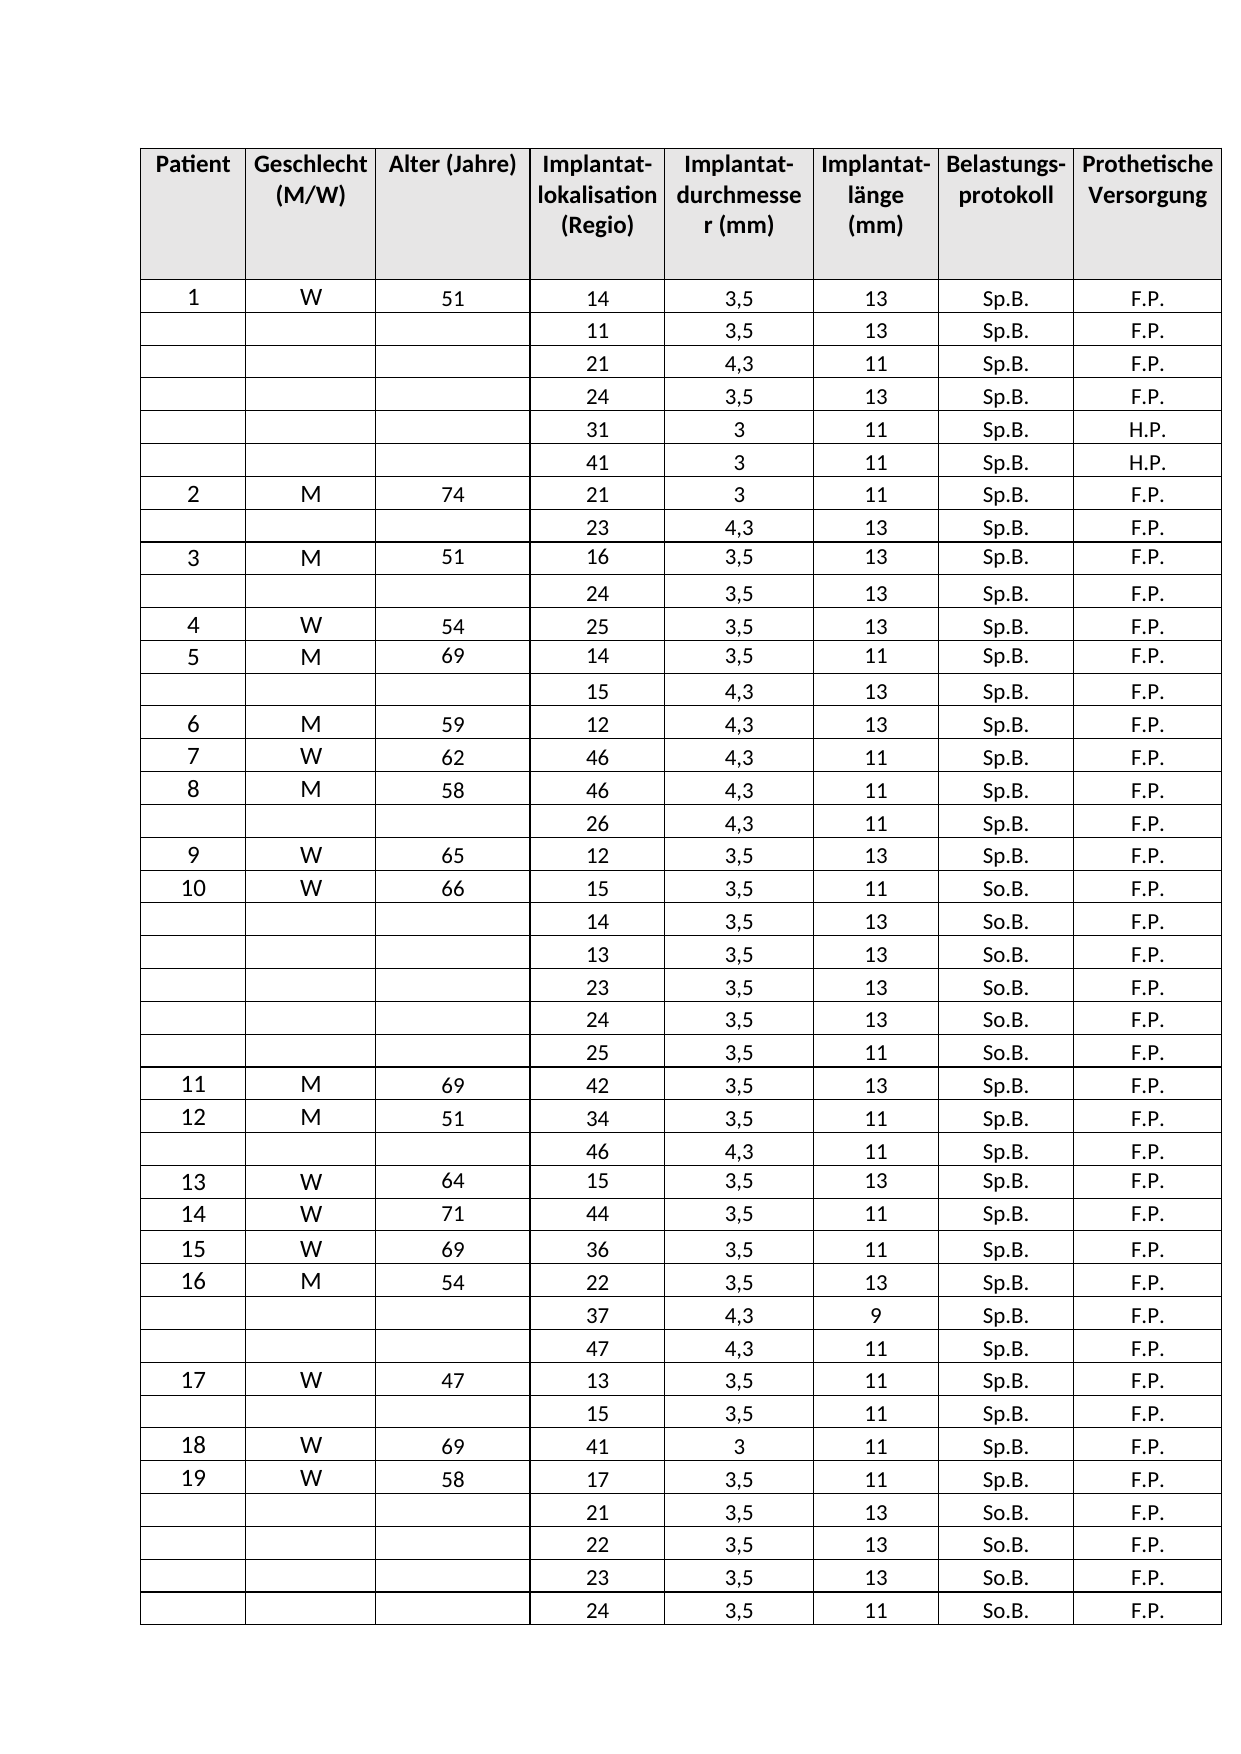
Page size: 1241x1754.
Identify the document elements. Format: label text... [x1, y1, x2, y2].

table_cell [141, 936, 245, 968]
table_cell F.P. [1074, 903, 1221, 935]
table_cell F.P. [1074, 346, 1221, 377]
table_cell F.P. [1074, 1363, 1221, 1394]
table_cell Sp.B. [939, 1363, 1073, 1394]
table_cell 25 [531, 608, 664, 640]
table_cell 11 [814, 477, 938, 508]
table_cell [141, 1494, 245, 1526]
table_cell [376, 969, 529, 1001]
table_cell 11 [814, 1199, 938, 1230]
table_cell 54 [376, 1264, 529, 1296]
table_cell F.P. [1074, 1297, 1221, 1329]
table_cell 3,5 [665, 608, 813, 640]
table_cell 3,5 [665, 1264, 813, 1296]
table_cell 13 [814, 838, 938, 869]
table_cell [141, 411, 245, 443]
table_cell [246, 903, 375, 935]
table_cell [376, 1396, 529, 1427]
table_cell So.B. [939, 1002, 1073, 1033]
table_cell 34 [531, 1100, 664, 1132]
table_cell F.P. [1074, 1068, 1221, 1099]
table_cell [376, 1560, 529, 1591]
table_cell [141, 674, 245, 705]
table_cell 4,3 [665, 1133, 813, 1165]
table_cell Sp.B. [939, 739, 1073, 771]
table_cell 13 [814, 543, 938, 574]
table_cell [246, 1396, 375, 1427]
table_cell 8 [141, 772, 245, 804]
table_cell 3,5 [665, 871, 813, 902]
table_cell [141, 805, 245, 837]
table_cell [141, 346, 245, 377]
table_cell Sp.B. [939, 1166, 1073, 1198]
table_cell [376, 903, 529, 935]
table_cell M [246, 1264, 375, 1296]
table_cell F.P. [1074, 608, 1221, 640]
table_cell 3,5 [665, 378, 813, 410]
table_cell So.B. [939, 936, 1073, 968]
table_cell 3,5 [665, 1002, 813, 1033]
table_cell 31 [531, 411, 664, 443]
table_cell 46 [531, 739, 664, 771]
table_cell 3,5 [665, 838, 813, 869]
table_cell 4,3 [665, 1330, 813, 1362]
table_cell [141, 313, 245, 344]
table_cell So.B. [939, 969, 1073, 1001]
table_cell 16 [141, 1264, 245, 1296]
table_cell 3 [141, 543, 245, 574]
table_cell 14 [141, 1199, 245, 1230]
table_cell 13 [814, 1166, 938, 1198]
table_header Alter (Jahre) [376, 149, 529, 279]
table_cell W [246, 1199, 375, 1230]
table_cell 13 [814, 1264, 938, 1296]
table_cell [246, 411, 375, 443]
table_cell 11 [814, 1133, 938, 1165]
table_cell 13 [814, 575, 938, 607]
table_cell Sp.B. [939, 575, 1073, 607]
table_cell 4,3 [665, 706, 813, 738]
table_cell Sp.B. [939, 641, 1073, 673]
table_cell 3,5 [665, 313, 813, 344]
table_cell 14 [531, 280, 664, 312]
table_cell 11 [814, 1231, 938, 1263]
table_cell 2 [141, 477, 245, 508]
table_cell 11 [814, 1035, 938, 1066]
table_cell [246, 936, 375, 968]
table_cell 59 [376, 706, 529, 738]
table_cell 13 [814, 936, 938, 968]
table_cell 23 [531, 1560, 664, 1591]
table_cell [376, 411, 529, 443]
table_cell F.P. [1074, 1593, 1221, 1624]
table_cell 47 [531, 1330, 664, 1362]
table_cell W [246, 739, 375, 771]
table_cell [141, 1560, 245, 1591]
table_cell So.B. [939, 1494, 1073, 1526]
table_cell F.P. [1074, 1100, 1221, 1132]
table_cell F.P. [1074, 838, 1221, 869]
table_cell F.P. [1074, 772, 1221, 804]
table_cell 36 [531, 1231, 664, 1263]
table_cell Sp.B. [939, 1461, 1073, 1493]
table_cell [246, 805, 375, 837]
table_cell So.B. [939, 1035, 1073, 1066]
table_cell 3,5 [665, 1199, 813, 1230]
table_cell Sp.B. [939, 543, 1073, 574]
table_cell 15 [531, 674, 664, 705]
table_cell 3,5 [665, 1068, 813, 1099]
table_cell 66 [376, 871, 529, 902]
table_cell F.P. [1074, 1231, 1221, 1263]
table_cell F.P. [1074, 1330, 1221, 1362]
table_cell 21 [531, 1494, 664, 1526]
table_cell 51 [376, 543, 529, 574]
table_cell [246, 1494, 375, 1526]
table_cell F.P. [1074, 1264, 1221, 1296]
table_cell M [246, 477, 375, 508]
table_cell 65 [376, 838, 529, 869]
table_header Implantat-länge (mm) [814, 149, 938, 279]
table_cell [246, 674, 375, 705]
table_cell F.P. [1074, 1002, 1221, 1033]
table_cell [376, 1002, 529, 1033]
table_cell F.P. [1074, 1396, 1221, 1427]
table_cell 13 [814, 608, 938, 640]
table_cell [246, 1560, 375, 1591]
table_cell W [246, 608, 375, 640]
table_cell [141, 1527, 245, 1558]
table_cell 11 [814, 444, 938, 476]
table_cell M [246, 772, 375, 804]
table_cell 41 [531, 444, 664, 476]
table_header Implantat-lokalisation (Regio) [531, 149, 664, 279]
table_cell 46 [531, 772, 664, 804]
table_cell 42 [531, 1068, 664, 1099]
table_cell [246, 575, 375, 607]
table_cell F.P. [1074, 1560, 1221, 1591]
table_cell H.P. [1074, 411, 1221, 443]
table_cell 3,5 [665, 641, 813, 673]
table_cell So.B. [939, 1527, 1073, 1558]
table_cell [141, 1035, 245, 1066]
table_cell [246, 1330, 375, 1362]
table_cell F.P. [1074, 378, 1221, 410]
table_cell 4,3 [665, 739, 813, 771]
table_cell [141, 1593, 245, 1624]
table_cell 44 [531, 1199, 664, 1230]
table_cell 6 [141, 706, 245, 738]
table_cell [376, 1330, 529, 1362]
table_cell 69 [376, 1231, 529, 1263]
table_cell 15 [531, 1166, 664, 1198]
table_cell 13 [141, 1166, 245, 1198]
table_cell 3,5 [665, 1396, 813, 1427]
table_cell 3 [665, 477, 813, 508]
table_cell Sp.B. [939, 1428, 1073, 1460]
table_cell 14 [531, 641, 664, 673]
table_cell 13 [814, 1002, 938, 1033]
table_cell 4,3 [665, 510, 813, 541]
table_cell 13 [814, 674, 938, 705]
table_cell 3,5 [665, 1166, 813, 1198]
table_cell 17 [531, 1461, 664, 1493]
table_cell 12 [141, 1100, 245, 1132]
table_cell 3,5 [665, 1560, 813, 1591]
table_cell 11 [814, 1396, 938, 1427]
table_cell 9 [814, 1297, 938, 1329]
table_cell [376, 510, 529, 541]
table_cell Sp.B. [939, 838, 1073, 869]
table_cell 15 [141, 1231, 245, 1263]
table_cell 13 [814, 1494, 938, 1526]
table_cell [141, 1396, 245, 1427]
table_cell 24 [531, 575, 664, 607]
table_cell W [246, 1363, 375, 1394]
table_cell 9 [141, 838, 245, 869]
table_cell 21 [531, 477, 664, 508]
table_cell 41 [531, 1428, 664, 1460]
table_cell [376, 1527, 529, 1558]
table_cell [246, 1593, 375, 1624]
table_cell [246, 1297, 375, 1329]
table_cell F.P. [1074, 1133, 1221, 1165]
table_cell 13 [814, 706, 938, 738]
table_cell 3,5 [665, 1231, 813, 1263]
table_cell 13 [531, 936, 664, 968]
table_cell 3,5 [665, 969, 813, 1001]
table_cell [246, 1002, 375, 1033]
table_cell Sp.B. [939, 1396, 1073, 1427]
table_cell Sp.B. [939, 444, 1073, 476]
table_cell 3,5 [665, 1035, 813, 1066]
table_cell F.P. [1074, 575, 1221, 607]
table_cell 37 [531, 1297, 664, 1329]
table_cell Sp.B. [939, 510, 1073, 541]
table_cell [246, 346, 375, 377]
table_cell 26 [531, 805, 664, 837]
table_cell 12 [531, 706, 664, 738]
table_cell Sp.B. [939, 411, 1073, 443]
table_cell 13 [814, 510, 938, 541]
table_cell 3,5 [665, 1494, 813, 1526]
table_cell M [246, 1068, 375, 1099]
table_cell Sp.B. [939, 706, 1073, 738]
table_cell 7 [141, 739, 245, 771]
table_cell 11 [814, 871, 938, 902]
table_cell [246, 969, 375, 1001]
table_cell H.P. [1074, 444, 1221, 476]
table_cell F.P. [1074, 706, 1221, 738]
table_cell 4,3 [665, 674, 813, 705]
table_cell 18 [141, 1428, 245, 1460]
table_cell [376, 936, 529, 968]
table_cell Sp.B. [939, 346, 1073, 377]
table_cell [376, 1035, 529, 1066]
table_cell Sp.B. [939, 313, 1073, 344]
table_cell F.P. [1074, 510, 1221, 541]
table_header Patient [141, 149, 245, 279]
table_cell 3,5 [665, 1363, 813, 1394]
table_cell [141, 1002, 245, 1033]
table_cell M [246, 641, 375, 673]
table_cell Sp.B. [939, 1330, 1073, 1362]
table_cell 54 [376, 608, 529, 640]
table_cell [246, 444, 375, 476]
table_cell 13 [814, 378, 938, 410]
table_cell W [246, 280, 375, 312]
table_cell [376, 313, 529, 344]
table_cell 3 [665, 1428, 813, 1460]
table_cell Sp.B. [939, 1264, 1073, 1296]
table_cell 13 [814, 1527, 938, 1558]
table_cell 24 [531, 378, 664, 410]
table_cell 1 [141, 280, 245, 312]
table_cell [141, 575, 245, 607]
table_cell F.P. [1074, 674, 1221, 705]
table_cell [376, 1593, 529, 1624]
table_cell Sp.B. [939, 1068, 1073, 1099]
table_cell 64 [376, 1166, 529, 1198]
table_cell Sp.B. [939, 772, 1073, 804]
table_header Implantat-durchmesser (mm) [665, 149, 813, 279]
table_cell 4,3 [665, 1297, 813, 1329]
table_cell 11 [814, 411, 938, 443]
table_cell Sp.B. [939, 1100, 1073, 1132]
table_cell 69 [376, 641, 529, 673]
table_cell Sp.B. [939, 1199, 1073, 1230]
table_cell [376, 1494, 529, 1526]
table_cell 16 [531, 543, 664, 574]
table_cell 3,5 [665, 1527, 813, 1558]
table_cell 46 [531, 1133, 664, 1165]
table_cell 47 [376, 1363, 529, 1394]
table_cell 3,5 [665, 1461, 813, 1493]
table_cell 51 [376, 1100, 529, 1132]
table_cell 22 [531, 1527, 664, 1558]
table_cell 11 [814, 772, 938, 804]
table_cell 5 [141, 641, 245, 673]
table_cell F.P. [1074, 936, 1221, 968]
table_cell F.P. [1074, 1428, 1221, 1460]
table_cell 62 [376, 739, 529, 771]
table_cell W [246, 1461, 375, 1493]
table_cell [376, 1297, 529, 1329]
table_cell [376, 346, 529, 377]
table_cell F.P. [1074, 1035, 1221, 1066]
table_cell 13 [814, 1068, 938, 1099]
table_cell [246, 510, 375, 541]
table_cell F.P. [1074, 1461, 1221, 1493]
table_cell F.P. [1074, 280, 1221, 312]
table_cell [246, 1133, 375, 1165]
table_cell 19 [141, 1461, 245, 1493]
table_cell Sp.B. [939, 1231, 1073, 1263]
table_cell F.P. [1074, 543, 1221, 574]
table_cell Sp.B. [939, 1297, 1073, 1329]
table_cell M [246, 543, 375, 574]
table_cell 11 [814, 1593, 938, 1624]
table_cell [141, 1133, 245, 1165]
table_cell 58 [376, 772, 529, 804]
table_cell [246, 378, 375, 410]
table_header Prothetische Versorgung [1074, 149, 1221, 279]
table_cell 13 [814, 1560, 938, 1591]
table_cell 3,5 [665, 575, 813, 607]
table_cell 23 [531, 510, 664, 541]
table_cell 13 [814, 313, 938, 344]
table_cell Sp.B. [939, 378, 1073, 410]
table_cell 11 [814, 346, 938, 377]
table_cell F.P. [1074, 641, 1221, 673]
table_cell W [246, 871, 375, 902]
table_cell 24 [531, 1002, 664, 1033]
table_cell 11 [814, 641, 938, 673]
table_cell [376, 1133, 529, 1165]
table_cell 3 [665, 444, 813, 476]
table_cell 23 [531, 969, 664, 1001]
table_cell [141, 969, 245, 1001]
table_cell Sp.B. [939, 674, 1073, 705]
table_cell 13 [531, 1363, 664, 1394]
table_cell 69 [376, 1428, 529, 1460]
table_cell F.P. [1074, 871, 1221, 902]
table_cell 10 [141, 871, 245, 902]
table_header Geschlecht (M/W) [246, 149, 375, 279]
table_cell Sp.B. [939, 608, 1073, 640]
table_cell F.P. [1074, 1199, 1221, 1230]
table_cell 11 [141, 1068, 245, 1099]
table_cell So.B. [939, 1593, 1073, 1624]
table_cell 71 [376, 1199, 529, 1230]
table_cell [141, 378, 245, 410]
table_cell M [246, 1100, 375, 1132]
table_cell 3,5 [665, 1100, 813, 1132]
table_cell 3,5 [665, 543, 813, 574]
table_cell F.P. [1074, 969, 1221, 1001]
table_cell 11 [814, 1100, 938, 1132]
table_cell 24 [531, 1593, 664, 1624]
table_cell F.P. [1074, 1166, 1221, 1198]
table_cell [376, 674, 529, 705]
table_cell 15 [531, 871, 664, 902]
table_cell Sp.B. [939, 280, 1073, 312]
table_cell 4,3 [665, 346, 813, 377]
table_cell 11 [814, 805, 938, 837]
table_cell 3,5 [665, 936, 813, 968]
table_cell [376, 444, 529, 476]
table_header Belastungs- protokoll [939, 149, 1073, 279]
table_cell 3,5 [665, 1593, 813, 1624]
table_cell [141, 444, 245, 476]
table_cell 4,3 [665, 805, 813, 837]
table_cell 13 [814, 903, 938, 935]
table_cell 21 [531, 346, 664, 377]
table_cell [376, 575, 529, 607]
table_cell F.P. [1074, 739, 1221, 771]
table_cell 25 [531, 1035, 664, 1066]
table_cell 11 [814, 1428, 938, 1460]
table_cell 4 [141, 608, 245, 640]
table_cell Sp.B. [939, 1133, 1073, 1165]
table_cell Sp.B. [939, 477, 1073, 508]
table_cell W [246, 1428, 375, 1460]
table_cell 69 [376, 1068, 529, 1099]
table_cell [141, 1330, 245, 1362]
table_cell 11 [814, 1330, 938, 1362]
table_cell 3 [665, 411, 813, 443]
table_cell F.P. [1074, 1527, 1221, 1558]
table_cell 13 [814, 969, 938, 1001]
table_cell 14 [531, 903, 664, 935]
table_cell 74 [376, 477, 529, 508]
table_cell [246, 313, 375, 344]
table_cell W [246, 838, 375, 869]
table_cell So.B. [939, 903, 1073, 935]
table_cell 11 [814, 1461, 938, 1493]
table_cell 3,5 [665, 903, 813, 935]
table_cell 11 [814, 1363, 938, 1394]
table_cell [141, 510, 245, 541]
table_cell F.P. [1074, 805, 1221, 837]
table_cell F.P. [1074, 1494, 1221, 1526]
table_cell 51 [376, 280, 529, 312]
table_cell 17 [141, 1363, 245, 1394]
table_cell [376, 378, 529, 410]
table_cell [246, 1527, 375, 1558]
table_cell 4,3 [665, 772, 813, 804]
table_cell F.P. [1074, 313, 1221, 344]
table_cell [141, 903, 245, 935]
table_cell 58 [376, 1461, 529, 1493]
table_cell W [246, 1231, 375, 1263]
table_cell [141, 1297, 245, 1329]
table_cell M [246, 706, 375, 738]
table_cell So.B. [939, 871, 1073, 902]
table_cell 13 [814, 280, 938, 312]
table_cell 22 [531, 1264, 664, 1296]
table_cell W [246, 1166, 375, 1198]
table_cell So.B. [939, 1560, 1073, 1591]
table_cell 3,5 [665, 280, 813, 312]
table_cell F.P. [1074, 477, 1221, 508]
table_cell 15 [531, 1396, 664, 1427]
table_cell 11 [531, 313, 664, 344]
table_cell 12 [531, 838, 664, 869]
table_cell 11 [814, 739, 938, 771]
table_cell [246, 1035, 375, 1066]
table_cell [376, 805, 529, 837]
table_cell Sp.B. [939, 805, 1073, 837]
